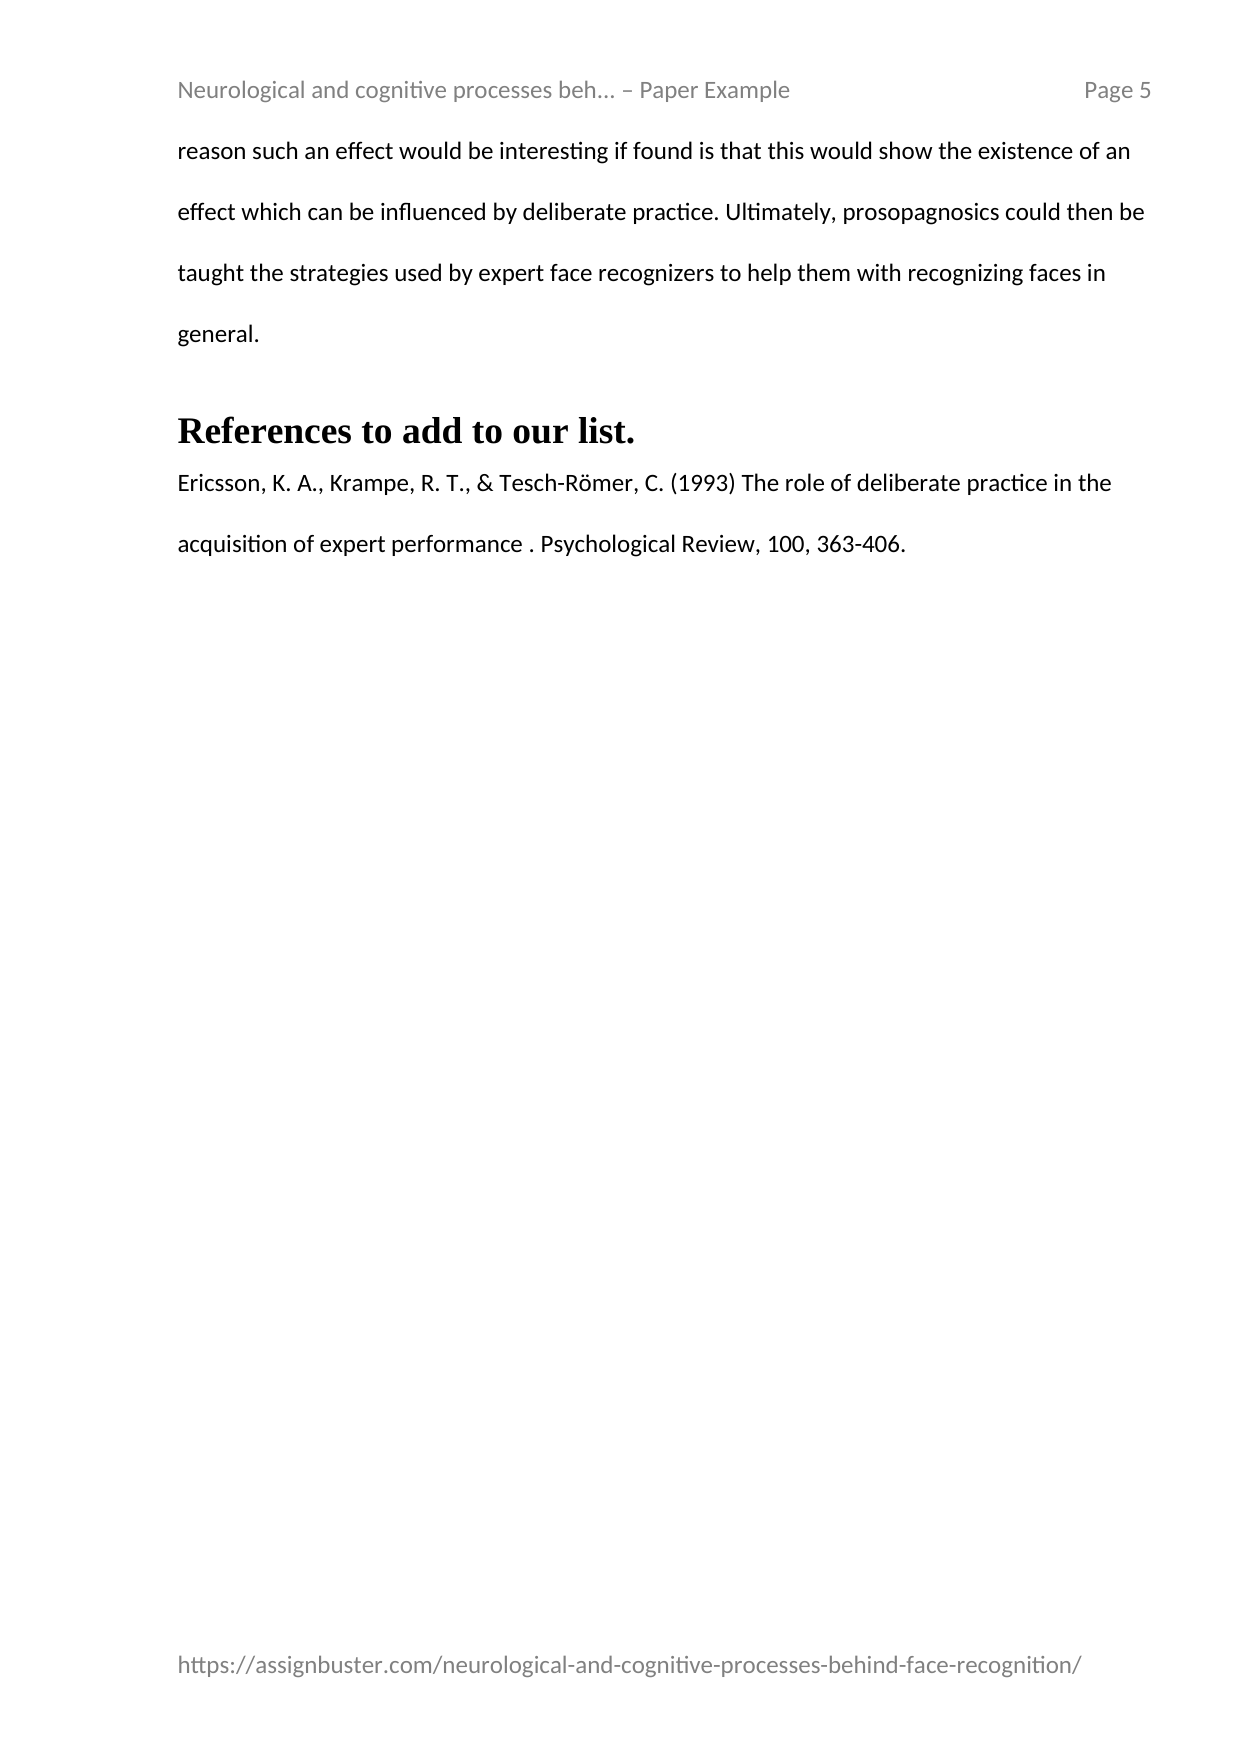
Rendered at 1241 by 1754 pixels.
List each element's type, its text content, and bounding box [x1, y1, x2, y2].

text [177, 135, 1152, 348]
text Ericsson, K. A., Krampe, R. T., & Tesch-Römer, C. (1993) The role of deliberate practice in the acquisition of expert performance . Psychological Review, 100, 363-406. [177, 467, 1152, 559]
subtitle References to add to our list. [177, 408, 1152, 452]
